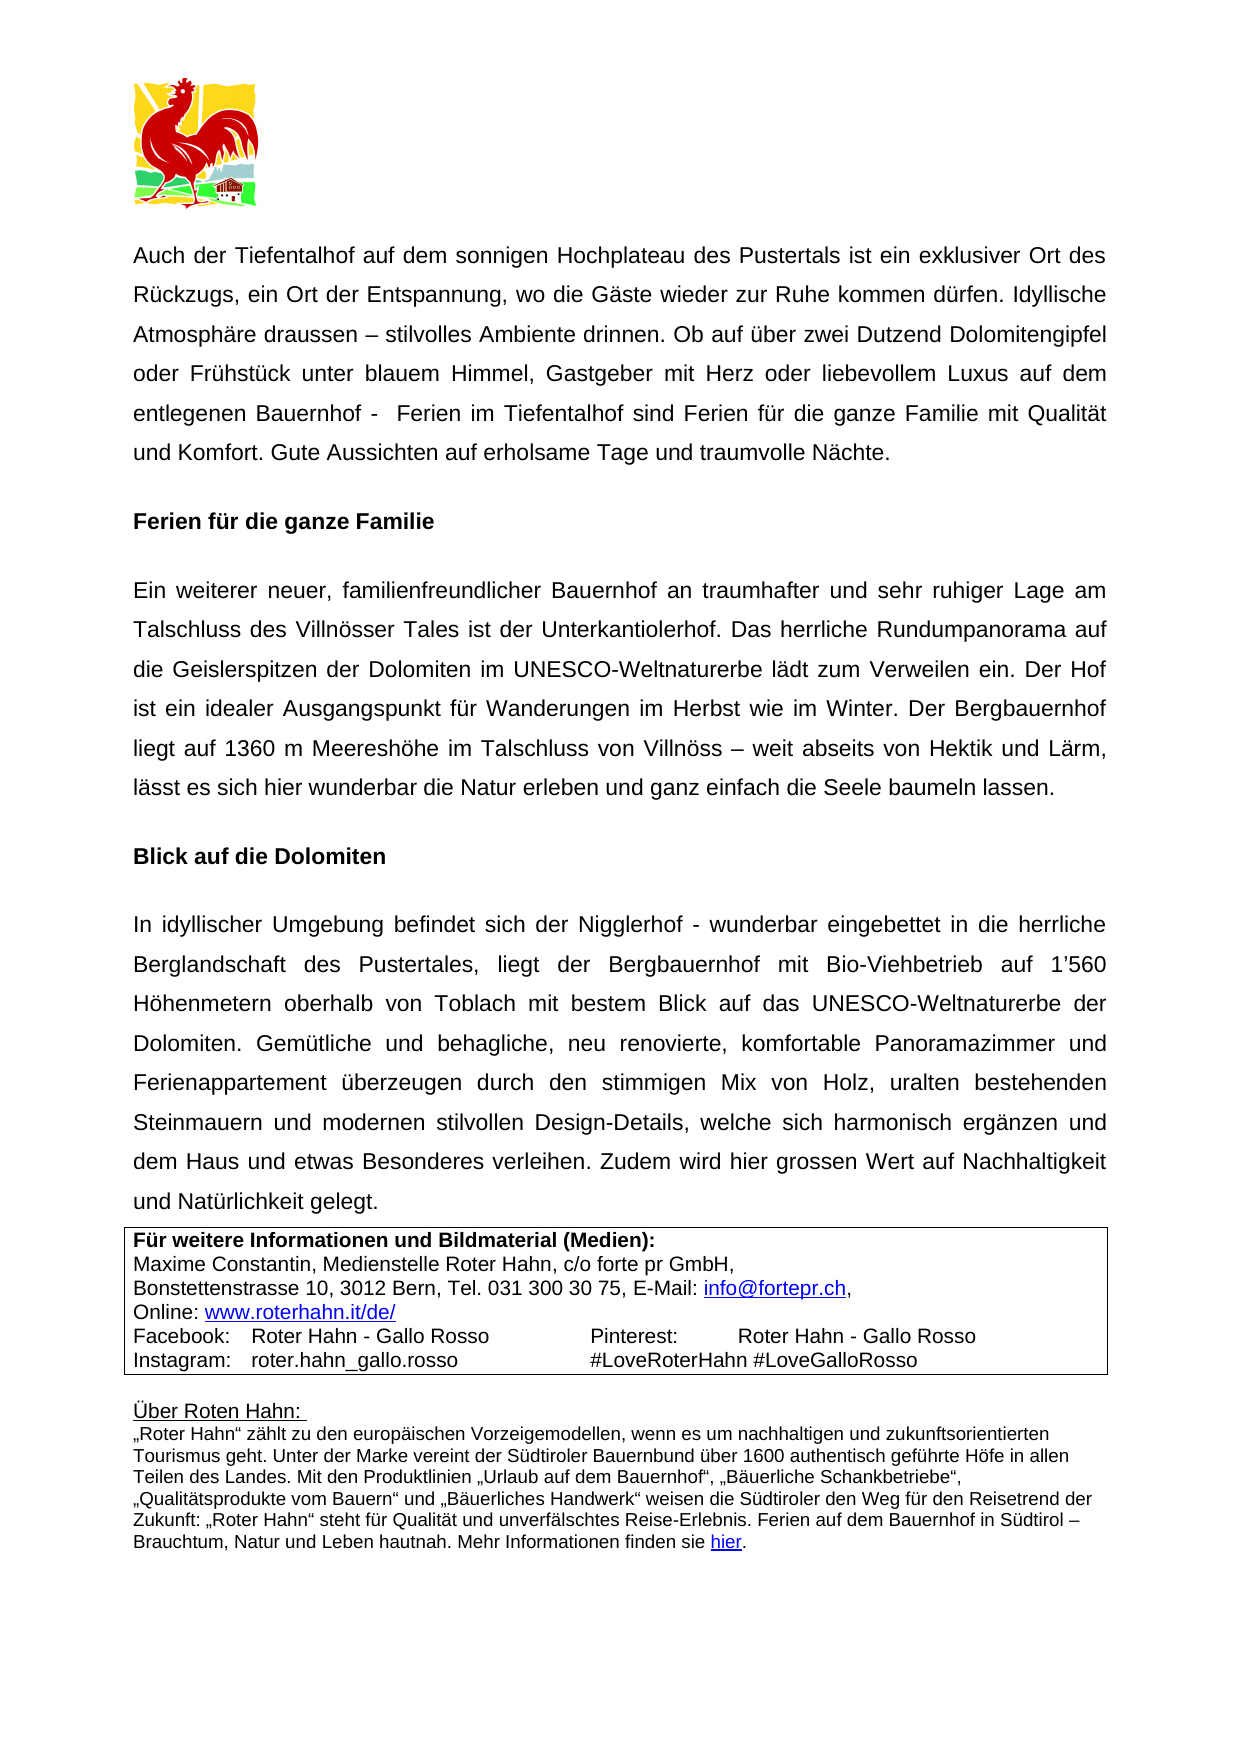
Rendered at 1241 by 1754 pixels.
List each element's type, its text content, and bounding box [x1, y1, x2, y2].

text Blick auf die Dolomiten [133, 843, 1107, 869]
text In idyllischer Umgebung befindet sich der Nigglerhof - wunderbar eingebettet in die herrliche Berglandschaft des Pustertales, liegt der Bergbauernhof mit Bio-Viehbetrieb auf 1’560 Höhenmetern oberhalb von Toblach mit bestem Blick auf das UNESCO-Weltnaturerbe der Dolomiten. Gemütliche und behagliche, neu renovierte, komfortable Panoramazimmer und Ferienappartement überzeugen durch den stimmigen Mix von Holz, uralten bestehenden Steinmauern und modernen stilvollen Design-Details, welche sich harmonisch ergänzen und dem Haus und etwas Besonderes verleihen. Zudem wird hier grossen Wert auf Nachhaltigkeit und Natürlichkeit gelegt. [133, 911, 1107, 1214]
text Über Roten Hahn: [133, 1399, 1107, 1423]
text Maxime Constantin, Medienstelle Roter Hahn, c/o forte pr GmbH, [125, 1251, 1107, 1275]
text Instagram: roter.hahn_gallo.rosso #LoveRoterHahn #LoveGalloRosso [125, 1347, 1107, 1374]
text Ein weiterer neuer, familienfreundlicher Bauernhof an traumhafter und sehr ruhiger Lage am Talschluss des Villnösser Tales ist der Unterkantiolerhof. Das herrliche Rundumpanorama auf die Geislerspitzen der Dolomiten im UNESCO-Weltnaturerbe lädt zum Verweilen ein. Der Hof ist ein idealer Ausgangspunkt für Wanderungen im Herbst wie im Winter. Der Bergbauernhof liegt auf 1360 m Meereshöhe im Talschluss von Villnöss – weit abseits von Hektik und Lärm, lässt es sich hier wunderbar die Natur erleben und ganz einfach die Seele baumeln lassen. [133, 577, 1107, 800]
text Auch der Tiefentalhof auf dem sonnigen Hochplateau des Pustertals ist ein exklusiver Ort des Rückzugs, ein Ort der Entspannung, wo die Gäste wieder zur Ruhe kommen dürfen. Idyllische Atmosphäre draussen – stilvolles Ambiente drinnen. Ob auf über zwei Dutzend Dolomitengipfel oder Frühstück unter blauem Himmel, Gastgeber mit Herz oder liebevollem Luxus auf dem entlegenen Bauernhof - Ferien im Tiefentalhof sind Ferien für die ganze Familie mit Qualität und Komfort. Gute Aussichten auf erholsame Tage und traumvolle Nächte. [133, 242, 1107, 466]
text „Roter Hahn“ zählt zu den europäischen Vorzeigemodellen, wenn es um nachhaltigen und zukunftsorientierten Tourismus geht. Unter der Marke vereint der Südtiroler Bauernbund über 1600 authentisch geführte Höfe in allen Teilen des Landes. Mit den Produktlinien „Urlaub auf dem Bauernhof“, „Bäuerliche Schankbetriebe“, „Qualitätsprodukte vom Bauern“ und „Bäuerliches Handwerk“ weisen die Südtiroler den Weg für den Reisetrend der Zukunft: „Roter Hahn“ steht für Qualität und unverfälschtes Reise-Erlebnis. Ferien auf dem Bauernhof in Südtirol – Brauchtum, Natur und Leben hautnah. Mehr Informationen finden sie hier. [133, 1423, 1107, 1552]
text Für weitere Informationen und Bildmaterial (Medien): [125, 1228, 1107, 1251]
text Ferien für die ganze Familie [133, 508, 1107, 534]
picture [126, 76, 264, 214]
text Facebook: Roter Hahn - Gallo Rosso Pinterest: Roter Hahn - Gallo Rosso [125, 1323, 1107, 1347]
text Bonstettenstrasse 10, 3012 Bern, Tel. 031 300 30 75, E-Mail: info@fortepr.ch, Online: www.roterhahn.it/de/ [125, 1275, 1107, 1323]
